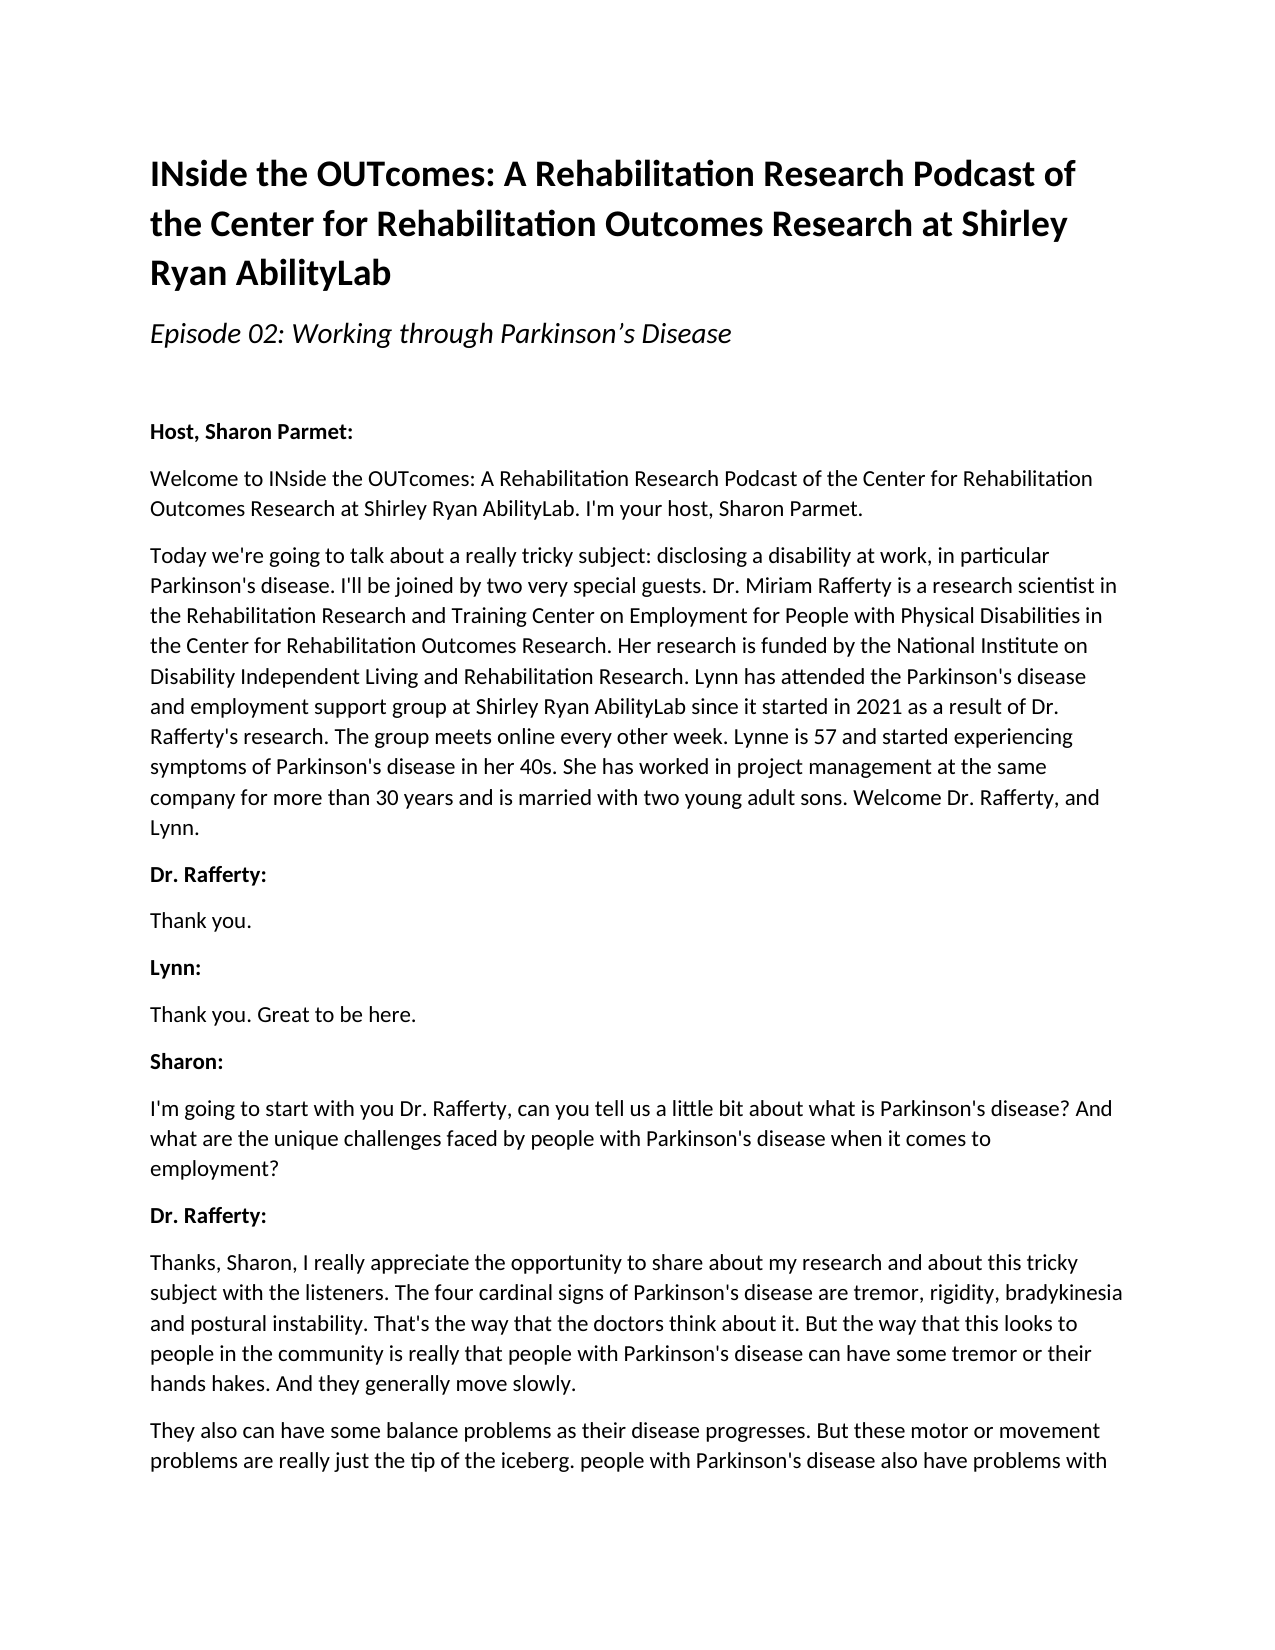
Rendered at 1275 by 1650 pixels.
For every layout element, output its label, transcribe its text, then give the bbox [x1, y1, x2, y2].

text Dr. Rafferty: [150, 860, 1125, 888]
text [150, 1416, 1125, 1474]
text Host, Sharon Parmet: [150, 417, 1125, 445]
text Thank you. Great to be here. [150, 1000, 1125, 1028]
text I'm going to start with you Dr. Rafferty, can you tell us a little bit about what is Parkinson's disease? And what are the unique challenges faced by people with Parkinson's disease when it comes to employment? [150, 1094, 1125, 1183]
text Lynn: [150, 953, 1125, 982]
text Thank you. [150, 907, 1125, 935]
text Episode 02: Working through Parkinson’s Disease [150, 315, 1125, 351]
text Welcome to INside the OUTcomes: A Rehabilitation Research Podcast of the Center for Rehabilitation Outcomes Research at Shirley Ryan AbilityLab. I'm your host, Sharon Parmet. [150, 464, 1125, 522]
text Today we're going to talk about a really tricky subject: disclosing a disability at work, in particular Parkinson's disease. I'll be joined by two very special guests. Dr. Miriam Rafferty is a research scientist in the Rehabilitation Research and Training Center on Employment for People with Physical Disabilities in the Center for Rehabilitation Outcomes Research. Her research is funded by the National Institute on Disability Independent Living and Rehabilitation Research. Lynn has attended the Parkinson's disease and employment support group at Shirley Ryan AbilityLab since it started in 2021 as a result of Dr. Rafferty's research. The group meets online every other week. Lynne is 57 and started experiencing symptoms of Parkinson's disease in her 40s. She has worked in project management at the same company for more than 30 years and is married with two young adult sons. Welcome Dr. Rafferty, and Lynn. [150, 541, 1125, 841]
text Thanks, Sharon, I really appreciate the opportunity to share about my research and about this tricky subject with the listeners. The four cardinal signs of Parkinson's disease are tremor, rigidity, bradykinesia and postural instability. That's the way that the doctors think about it. But the way that this looks to people in the community is really that people with Parkinson's disease can have some tremor or their hands hakes. And they generally move slowly. [150, 1248, 1125, 1397]
text INside the OUTcomes: A Rehabilitation Research Podcast of the Center for Rehabilitation Outcomes Research at Shirley Ryan AbilityLab [150, 150, 1125, 295]
text Dr. Rafferty: [150, 1201, 1125, 1229]
text Sharon: [150, 1047, 1125, 1075]
